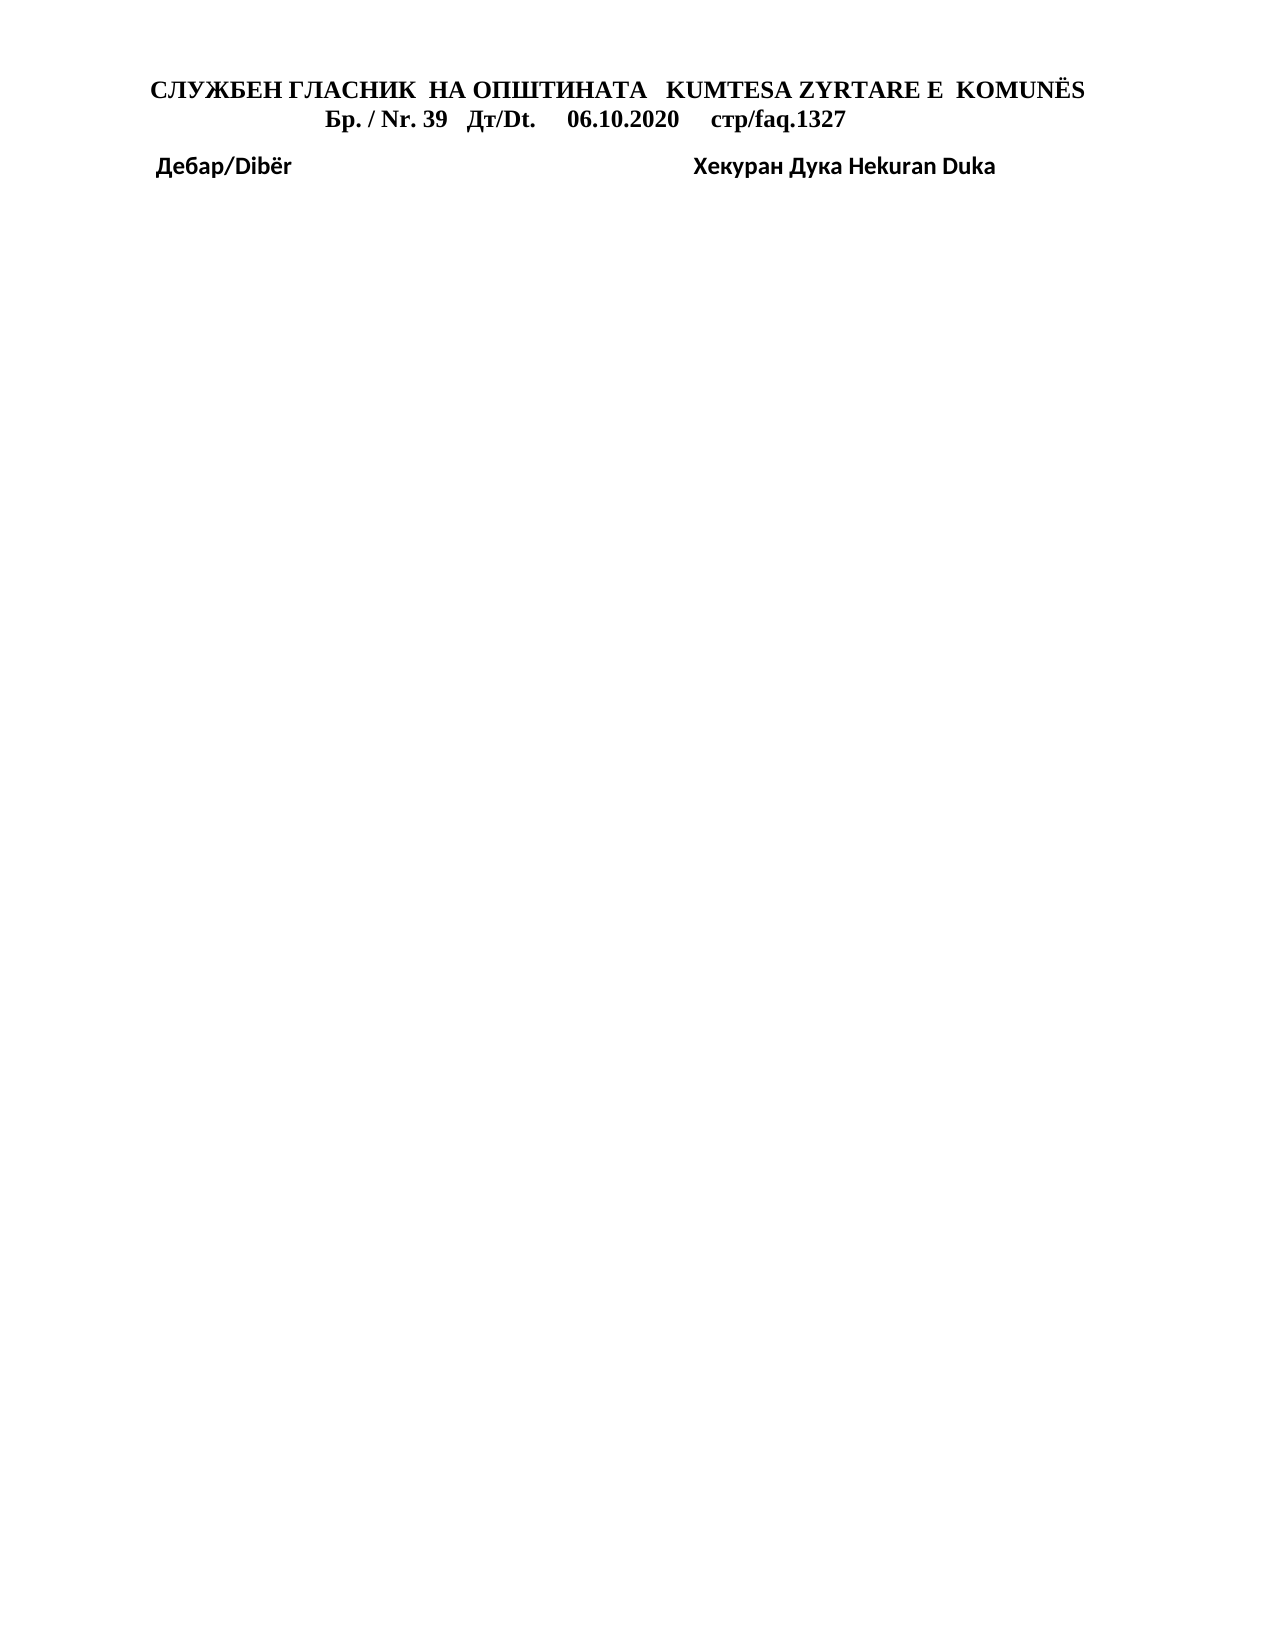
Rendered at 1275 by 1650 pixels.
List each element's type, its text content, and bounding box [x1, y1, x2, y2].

text Дебар/Dibër Хекуран Дука Hekuran Duka [150, 150, 1125, 181]
